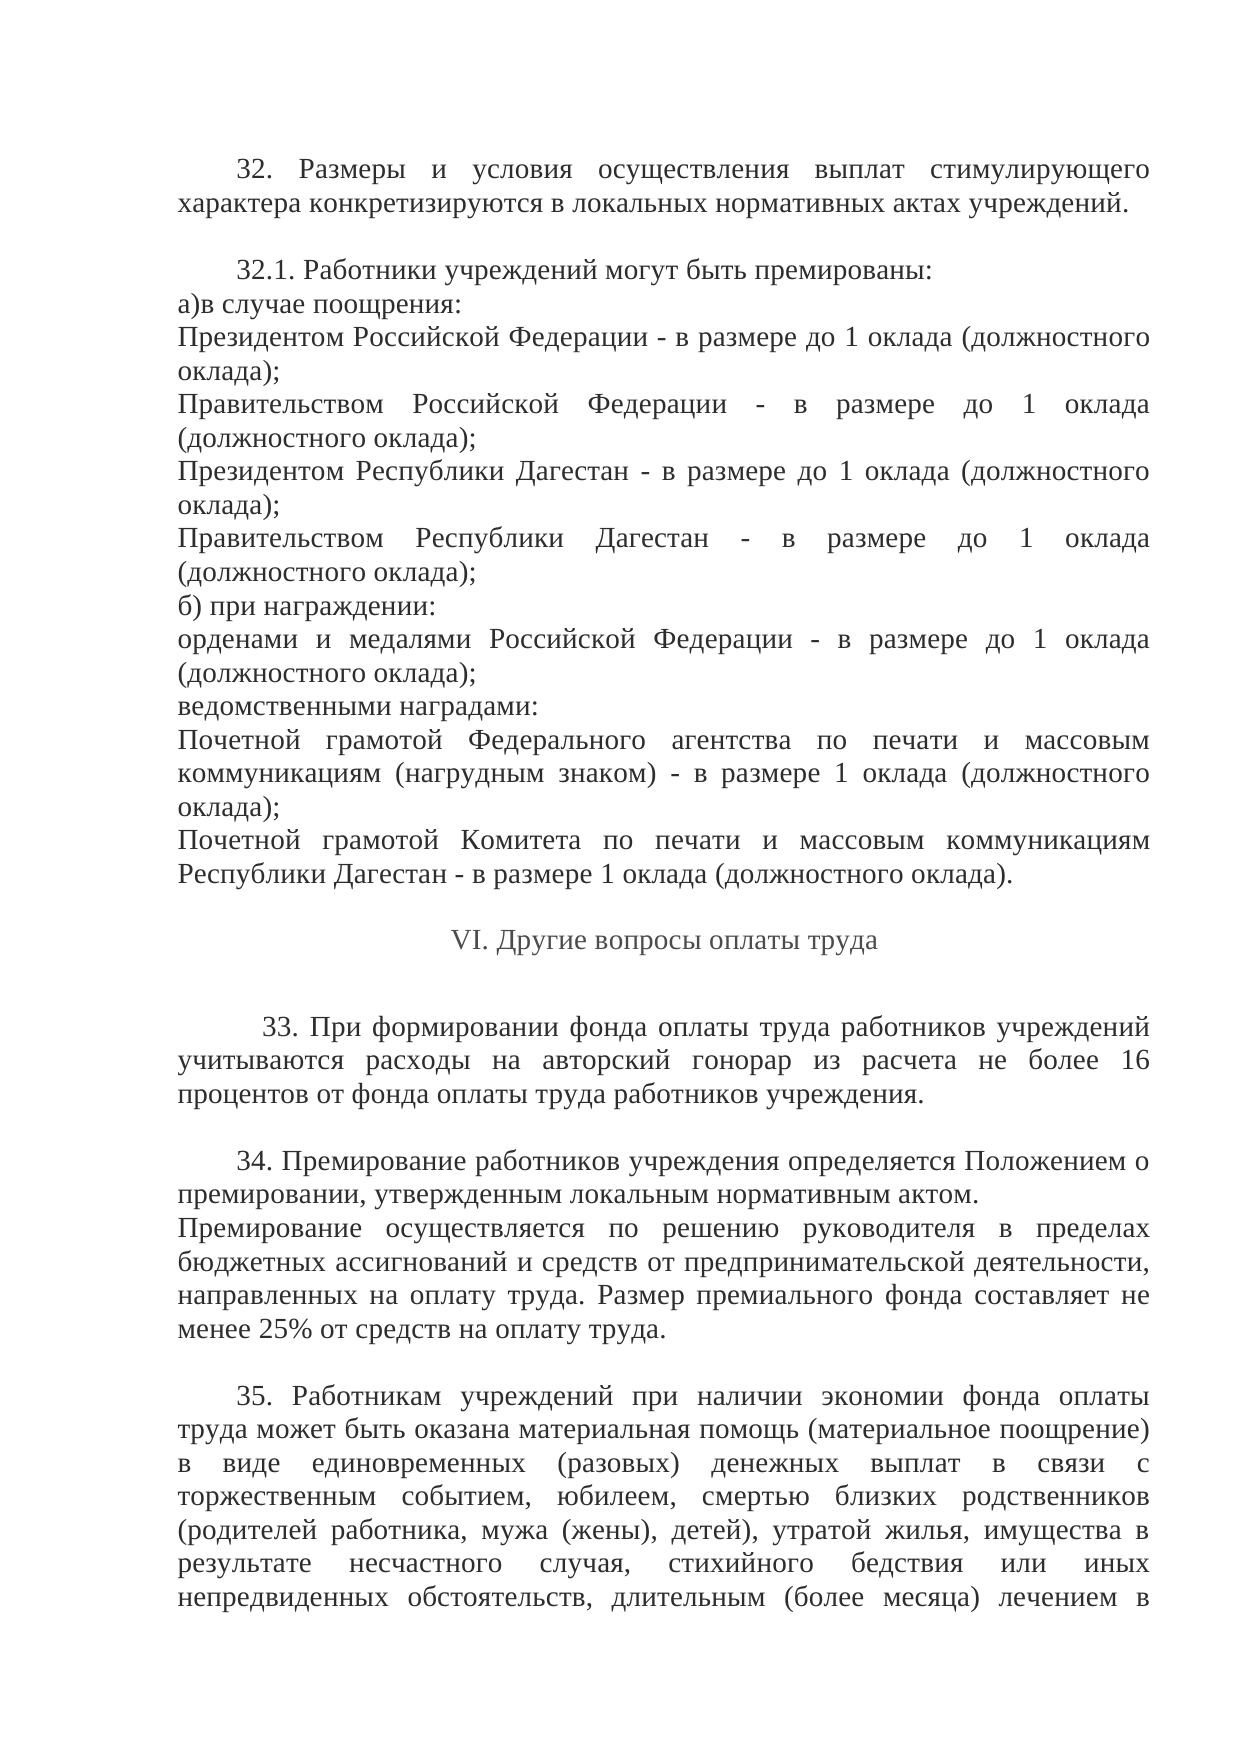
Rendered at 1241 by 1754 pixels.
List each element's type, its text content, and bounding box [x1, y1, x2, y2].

text Президентом Республики Дагестан - в размере до 1 оклада (должностного оклада); [177, 453, 1152, 521]
text Премирование осуществляется по решению руководителя в пределах бюджетных ассигнований и средств от предпринимательской деятельности, направленных на оплату труда. Размер премиального фонда составляет не менее 25% от средств на оплату труда. [177, 1210, 1152, 1344]
text VI. Другие вопросы оплаты труда [177, 922, 1152, 956]
text Правительством Республики Дагестан - в размере до 1 оклада (должностного оклада); [177, 521, 1152, 588]
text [177, 1378, 1152, 1613]
text орденами и медалями Российской Федерации - в размере до 1 оклада (должностного оклада); [177, 621, 1152, 688]
text Почетной грамотой Федерального агентства по печати и массовым коммуникациям (нагрудным знаком) - в размере 1 оклада (должностного оклада); [177, 722, 1152, 822]
text Президентом Российской Федерации - в размере до 1 оклада (должностного оклада); [177, 319, 1152, 386]
text 32. Размеры и условия осуществления выплат стимулирующего характера конкретизируются в локальных нормативных актах учреждений. [177, 152, 1152, 219]
text 32.1. Работники учреждений могут быть премированы: [177, 252, 1152, 286]
text 33. При формировании фонда оплаты труда работников учреждений учитываются расходы на авторский гонорар из расчета не более 16 процентов от фонда оплаты труда работников учреждения. [177, 975, 1152, 1109]
text Почетной грамотой Комитета по печати и массовым коммуникациям Республики Дагестан - в размере 1 оклада (должностного оклада). [177, 822, 1152, 889]
text ведомственными наградами: [177, 688, 1152, 722]
text Правительством Российской Федерации - в размере до 1 оклада (должностного оклада); [177, 386, 1152, 453]
text а)в случае поощрения: [177, 286, 1152, 319]
text 34. Премирование работников учреждения определяется Положением о премировании, утвержденным локальным нормативным актом. [177, 1143, 1152, 1210]
text б) при награждении: [177, 588, 1152, 621]
